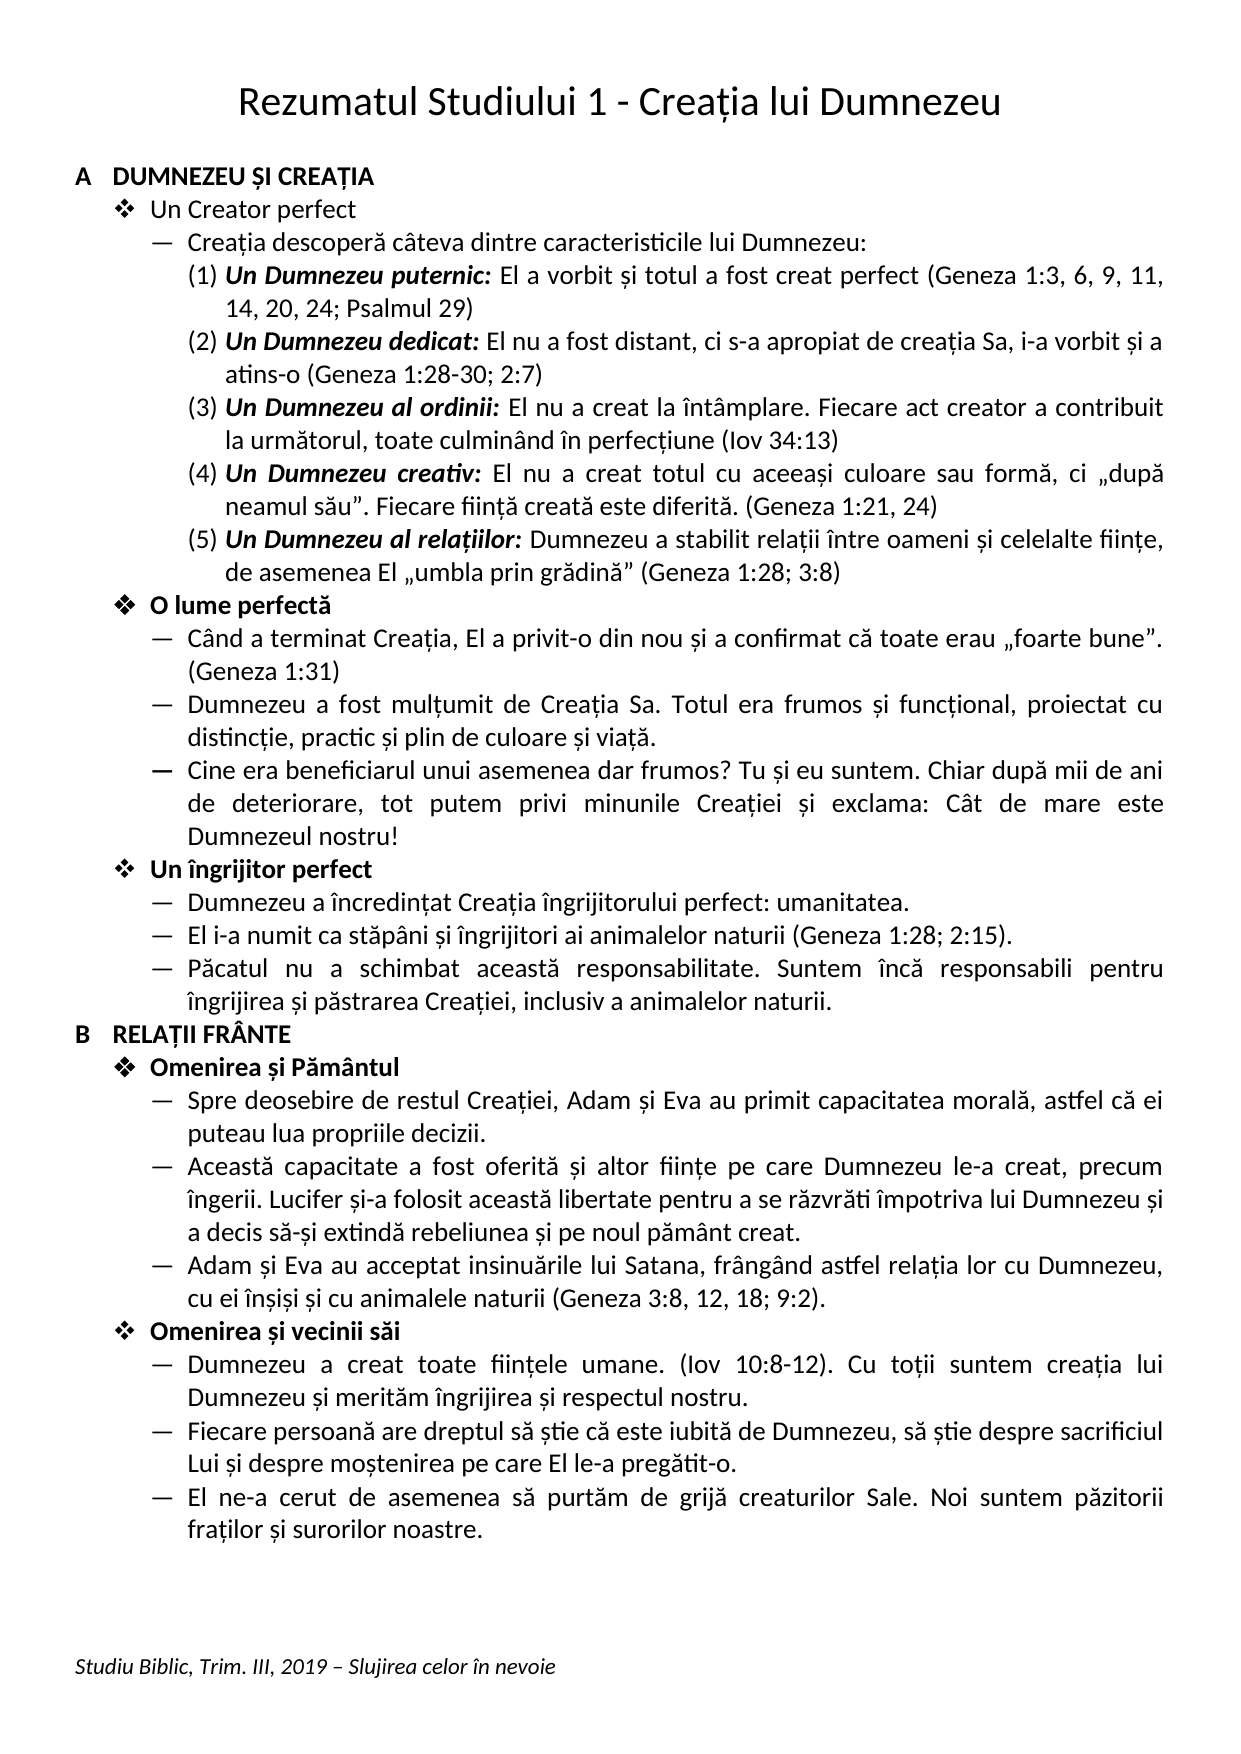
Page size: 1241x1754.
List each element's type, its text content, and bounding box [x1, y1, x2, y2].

list Un Dumnezeu puternic: El a vorbit şi totul a fost creat perfect (Geneza 1:3, 6, 9, 11, 14, 20, 24; Psalmul 29) [187, 258, 1165, 324]
list Un Dumnezeu creativ: El nu a creat totul cu aceeaşi culoare sau formă, ci „după neamul său”. Fiecare fiinţă creată este diferită. (Geneza 1:21, 24) [187, 456, 1165, 522]
list Spre deosebire de restul Creaţiei, Adam şi Eva au primit capacitatea morală, astfel că ei puteau lua propriile decizii. [150, 1083, 1165, 1149]
list O lume perfectă [112, 588, 1165, 621]
list DUMNEZEU ŞI CREAŢIA [75, 159, 1165, 192]
list Un Dumnezeu dedicat: El nu a fost distant, ci s-a apropiat de creaţia Sa, i-a vorbit şi a atins-o (Geneza 1:28-30; 2:7) [187, 324, 1165, 390]
text Rezumatul Studiului 1 - Creaţia lui Dumnezeu [75, 75, 1165, 126]
list Un Dumnezeu al relaţiilor: Dumnezeu a stabilit relaţii între oameni şi celelalte fiinţe, de asemenea El „umbla prin grădină” (Geneza 1:28; 3:8) [187, 522, 1165, 588]
list Fiecare persoană are dreptul să ştie că este iubită de Dumnezeu, să ştie despre sacrificiul Lui şi despre moştenirea pe care El le-a pregătit-o. [150, 1414, 1165, 1480]
list Când a terminat Creaţia, El a privit-o din nou şi a confirmat că toate erau „foarte bune”. (Geneza 1:31) [150, 621, 1165, 687]
list Omenirea şi Pământul [112, 1050, 1165, 1083]
list RELAŢII FRÂNTE [75, 1017, 1165, 1050]
list Adam şi Eva au acceptat insinuările lui Satana, frângând astfel relaţia lor cu Dumnezeu, cu ei înşişi şi cu animalele naturii (Geneza 3:8, 12, 18; 9:2). [150, 1248, 1165, 1314]
list Păcatul nu a schimbat această responsabilitate. Suntem încă responsabili pentru îngrijirea şi păstrarea Creaţiei, inclusiv a animalelor naturii. [150, 951, 1165, 1017]
list Dumnezeu a fost mulţumit de Creaţia Sa. Totul era frumos şi funcţional, proiectat cu distincţie, practic şi plin de culoare şi viaţă. [150, 687, 1165, 753]
list Un Creator perfect [112, 192, 1165, 225]
list El i-a numit ca stăpâni şi îngrijitori ai animalelor naturii (Geneza 1:28; 2:15). [150, 918, 1165, 951]
list Cine era beneficiarul unui asemenea dar frumos? Tu şi eu suntem. Chiar după mii de ani de deteriorare, tot putem privi minunile Creaţiei şi exclama: Cât de mare este Dumnezeul nostru! [150, 753, 1165, 852]
list Creaţia descoperă câteva dintre caracteristicile lui Dumnezeu: [150, 225, 1165, 258]
list Omenirea şi vecinii săi [112, 1314, 1165, 1348]
list Dumnezeu a încredinţat Creaţia îngrijitorului perfect: umanitatea. [150, 885, 1165, 918]
list Această capacitate a fost oferită şi altor fiinţe pe care Dumnezeu le-a creat, precum îngerii. Lucifer şi-a folosit această libertate pentru a se răzvrăti împotriva lui Dumnezeu şi a decis să-şi extindă rebeliunea şi pe noul pământ creat. [150, 1149, 1165, 1248]
list Dumnezeu a creat toate fiinţele umane. (Iov 10:8-12). Cu toţii suntem creaţia lui Dumnezeu şi merităm îngrijirea şi respectul nostru. [150, 1348, 1165, 1414]
list Un Dumnezeu al ordinii: El nu a creat la întâmplare. Fiecare act creator a contribuit la următorul, toate culminând în perfecţiune (Iov 34:13) [187, 390, 1165, 456]
list Un îngrijitor perfect [112, 852, 1165, 885]
list El ne-a cerut de asemenea să purtăm de grijă creaturilor Sale. Noi suntem păzitorii fraţilor şi surorilor noastre. [150, 1480, 1165, 1546]
